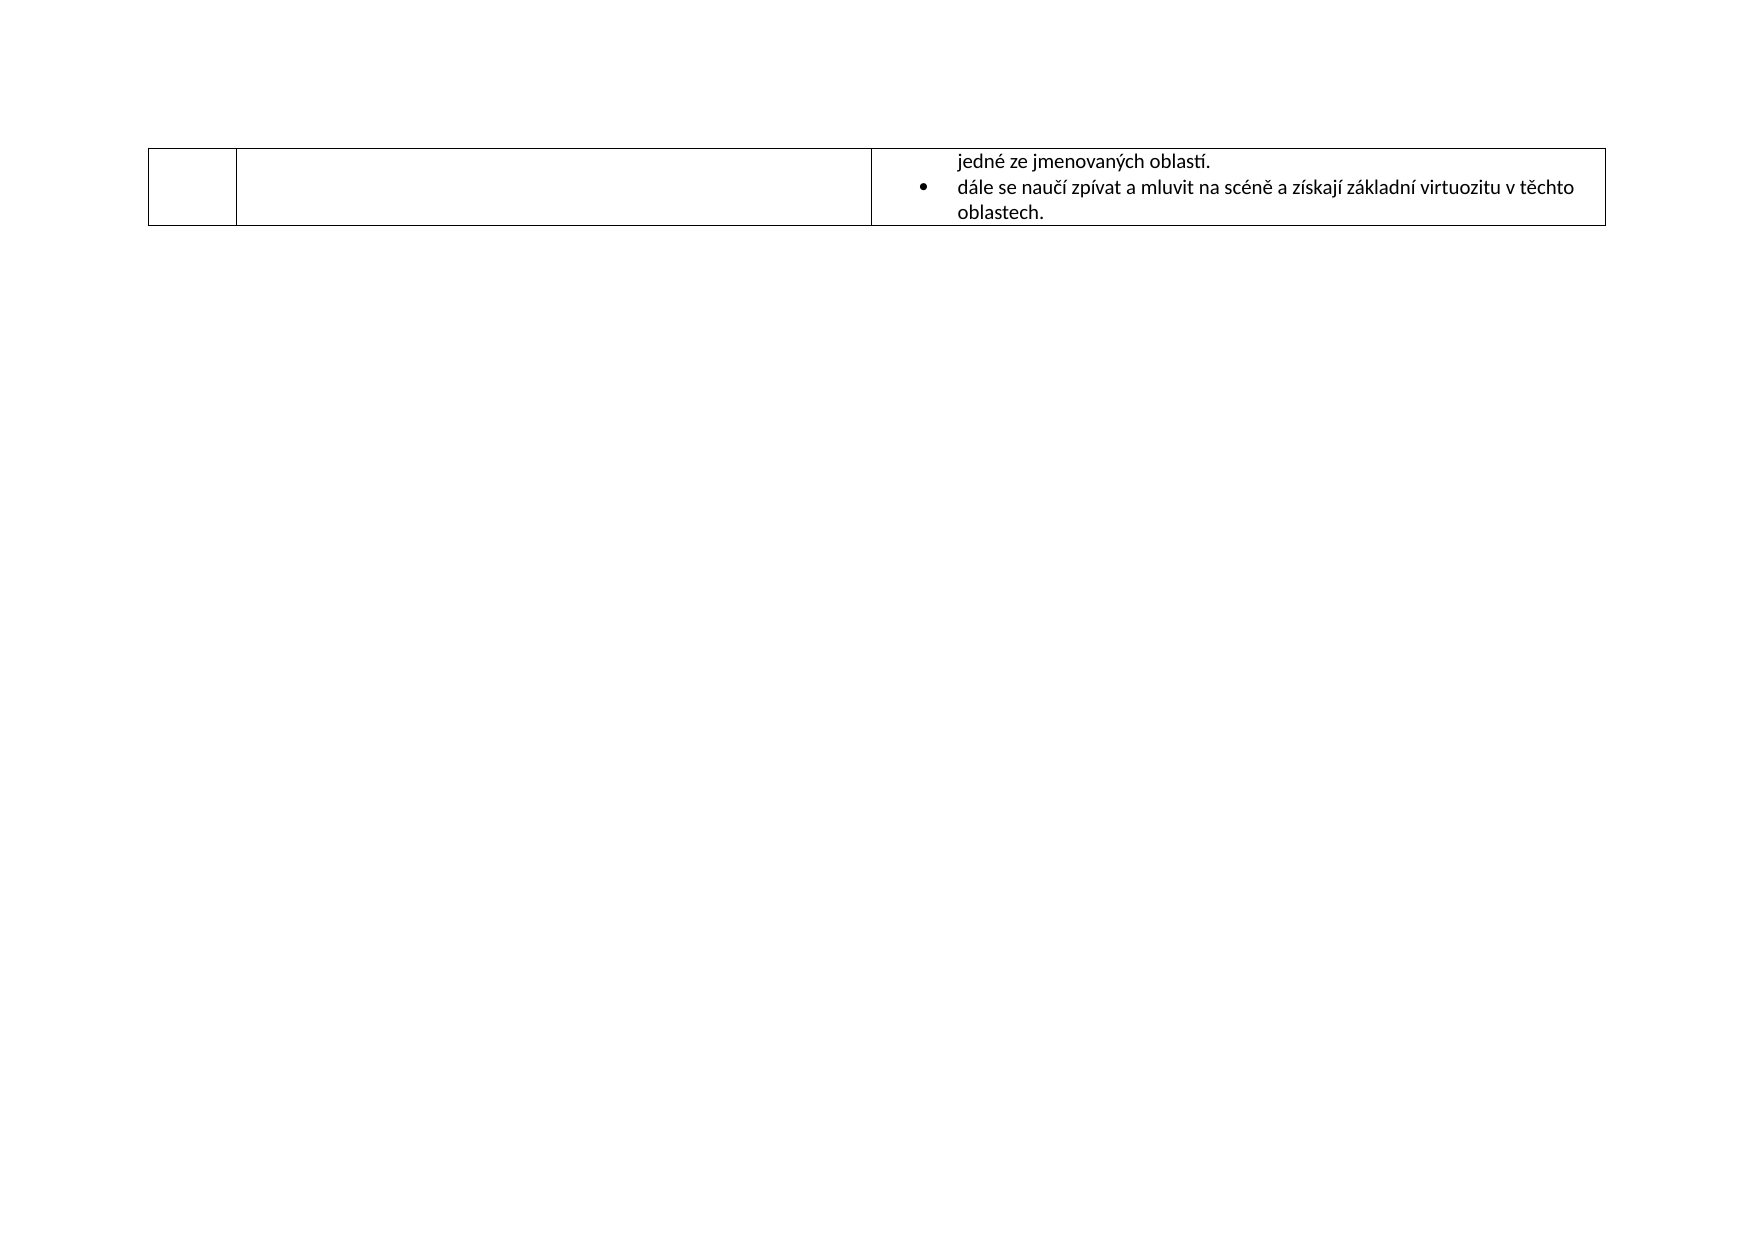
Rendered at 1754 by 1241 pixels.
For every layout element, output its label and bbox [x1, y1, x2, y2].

table_cell [237, 149, 871, 225]
table_cell [149, 149, 236, 225]
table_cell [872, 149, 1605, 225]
